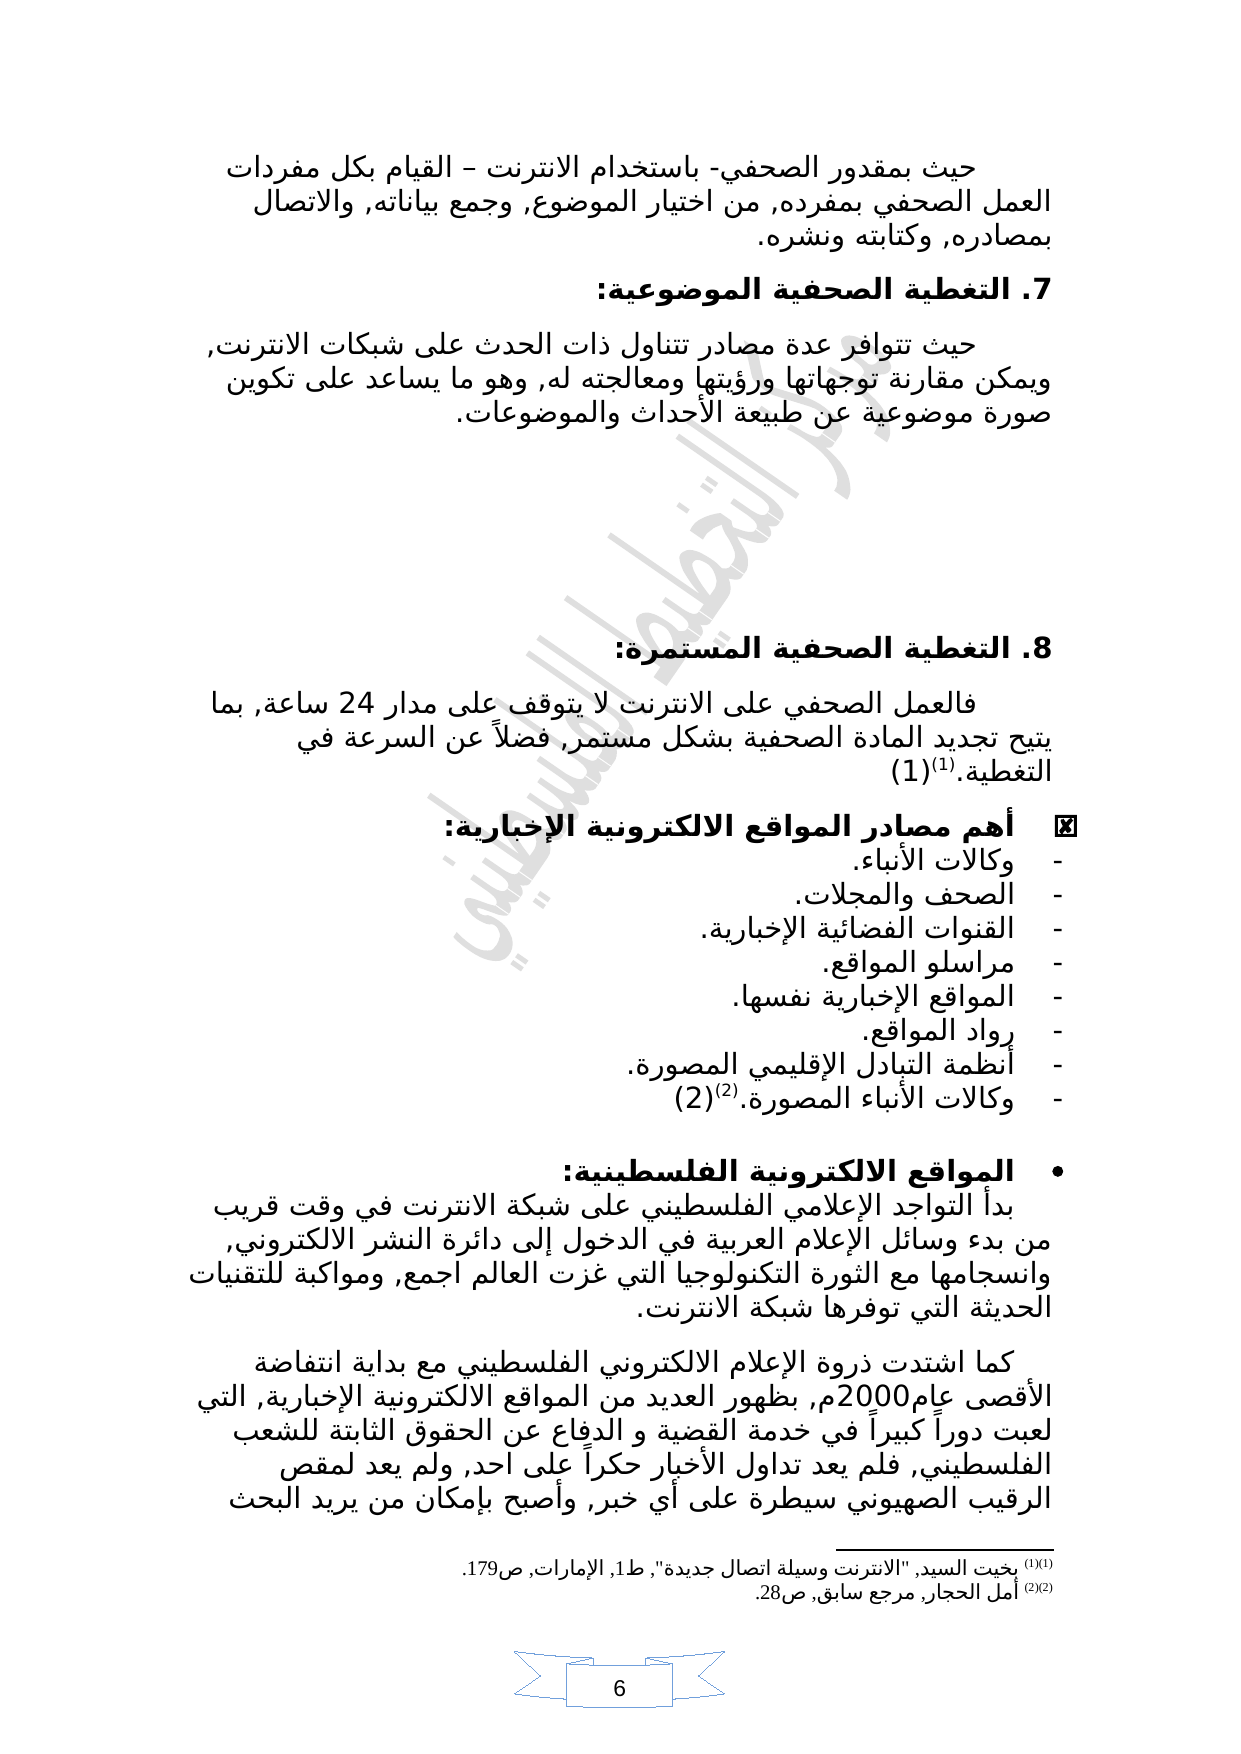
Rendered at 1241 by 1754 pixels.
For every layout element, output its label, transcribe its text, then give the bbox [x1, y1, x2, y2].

list الصحف والمجلات. [187, 877, 1053, 911]
list مراسلو المواقع. [187, 945, 1053, 979]
list القنوات الفضائية الإخبارية. [187, 911, 1053, 945]
text فالعمل الصحفي على الانترنت لا يتوقف على مدار 24 ساعة, بما يتيح تجديد المادة الصحفية بشكل مستمر, فضلاً عن السرعة في التغطية.(1) [187, 687, 1053, 788]
text 8. التغطية الصحفية المستمرة: [187, 632, 1053, 666]
text بدأ التواجد الإعلامي الفلسطيني على شبكة الانترنت في وقت قريب من بدء وسائل الإعلام العربية في الدخول إلى دائرة النشر الالكتروني, وانسجامها مع الثورة التكنولوجيا التي غزت العالم اجمع, ومواكبة للتقنيات الحديثة التي توفرها شبكة الانترنت. [187, 1188, 1053, 1324]
text حيث بمقدور الصحفي- باستخدام الانترنت – القيام بكل مفردات العمل الصحفي بمفرده, من اختيار الموضوع, وجمع بياناته, والاتصال بمصادره, وكتابته ونشره. [187, 150, 1053, 252]
list وكالات الأنباء. [187, 843, 1053, 877]
list وكالات الأنباء المصورة.(2) [187, 1081, 1053, 1115]
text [187, 1345, 1053, 1515]
text حيث تتوافر عدة مصادر تتناول ذات الحدث على شبكات الانترنت, ويمكن مقارنة توجهاتها ورؤيتها ومعالجته له, وهو ما يساعد على تكوين صورة موضوعية عن طبيعة الأحداث والموضوعات. [187, 327, 1053, 429]
list المواقع الالكترونية الفلسطينية: [187, 1154, 1053, 1188]
list أهم مصادر المواقع الالكترونية الإخبارية: [187, 809, 1053, 843]
list رواد المواقع. [187, 1013, 1053, 1047]
list أنظمة التبادل الإقليمي المصورة. [187, 1047, 1053, 1081]
list المواقع الإخبارية نفسها. [187, 979, 1053, 1013]
text 7. التغطية الصحفية الموضوعية: [187, 273, 1053, 307]
